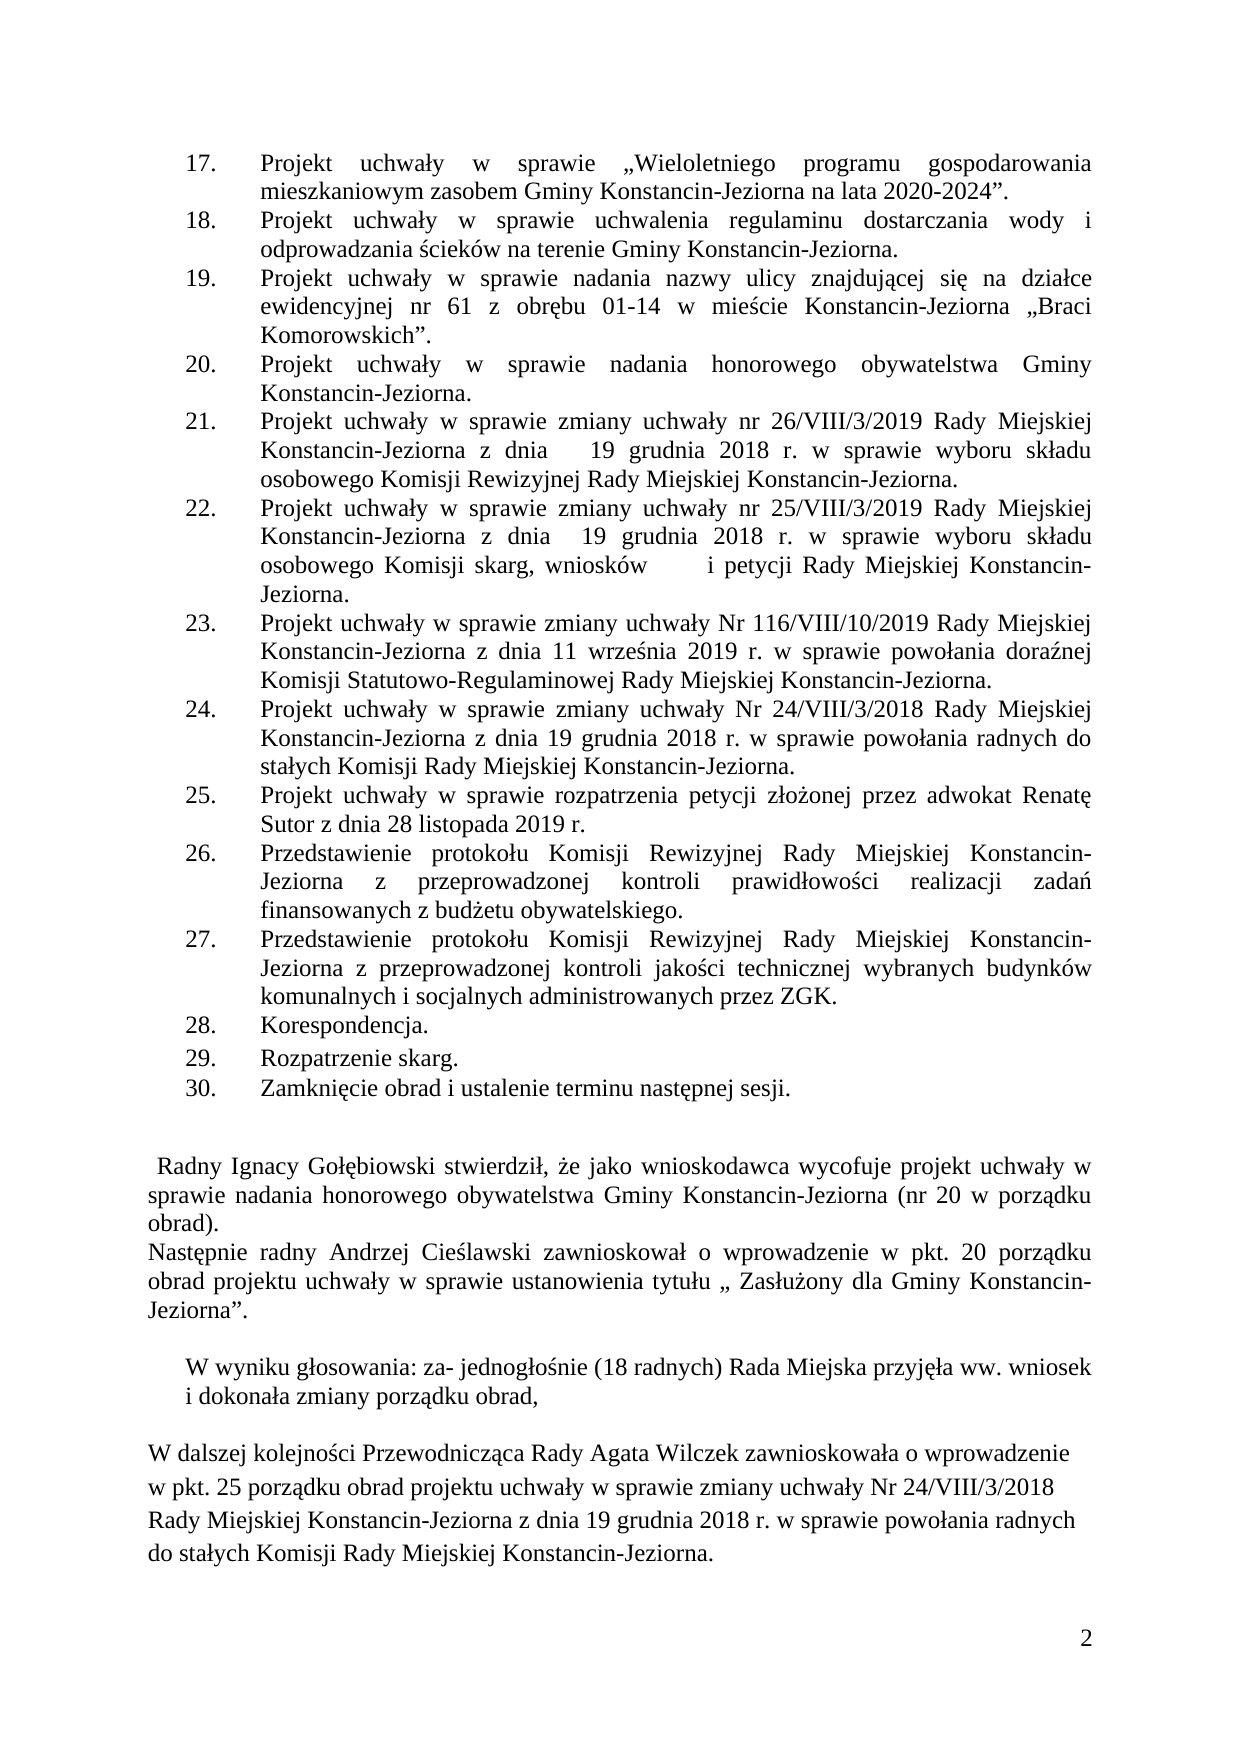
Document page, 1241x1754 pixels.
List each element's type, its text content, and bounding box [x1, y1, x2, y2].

list Korespondencja. [185, 1010, 1093, 1039]
list Projekt uchwały w sprawie zmiany uchwały nr 26/VIII/3/2019 Rady Miejskiej Konstancin-Jeziorna z dnia 19 grudnia 2018 r. w sprawie wyboru składu osobowego Komisji Rewizyjnej Rady Miejskiej Konstancin-Jeziorna. [185, 406, 1093, 493]
list Zamknięcie obrad i ustalenie terminu następnej sesji. [185, 1073, 1093, 1102]
text Następnie radny Andrzej Cieślawski zawnioskował o wprowadzenie w pkt. 20 porządku obrad projektu uchwały w sprawie ustanowienia tytułu „ Zasłużony dla Gminy Konstancin-Jeziorna”. [148, 1237, 1093, 1323]
list Projekt uchwały w sprawie rozpatrzenia petycji złożonej przez adwokat Renatę Sutor z dnia 28 listopada 2019 r. [185, 780, 1093, 838]
list Projekt uchwały w sprawie zmiany uchwały Nr 24/VIII/3/2018 Rady Miejskiej Konstancin-Jeziorna z dnia 19 grudnia 2018 r. w sprawie powołania radnych do stałych Komisji Rady Miejskiej Konstancin-Jeziorna. [185, 694, 1093, 780]
list Przedstawienie protokołu Komisji Rewizyjnej Rady Miejskiej Konstancin-Jeziorna z przeprowadzonej kontroli prawidłowości realizacji zadań finansowanych z budżetu obywatelskiego. [185, 838, 1093, 924]
text Radny Ignacy Gołębiowski stwierdził, że jako wnioskodawca wycofuje projekt uchwały w sprawie nadania honorowego obywatelstwa Gminy Konstancin-Jeziorna (nr 20 w porządku obrad). [148, 1151, 1093, 1237]
list Projekt uchwały w sprawie uchwalenia regulaminu dostarczania wody i odprowadzania ścieków na terenie Gminy Konstancin-Jeziorna. [185, 205, 1093, 263]
list Projekt uchwały w sprawie „Wieloletniego programu gospodarowania mieszkaniowym zasobem Gminy Konstancin-Jeziorna na lata 2020-2024”. [185, 148, 1093, 205]
list Przedstawienie protokołu Komisji Rewizyjnej Rady Miejskiej Konstancin-Jeziorna z przeprowadzonej kontroli jakości technicznej wybranych budynków komunalnych i socjalnych administrowanych przez ZGK. [185, 924, 1093, 1010]
text W wyniku głosowania: za- jednogłośnie (18 radnych) Rada Miejska przyjęła ww. wniosek i dokonała zmiany porządku obrad, [185, 1352, 1093, 1410]
list Projekt uchwały w sprawie nadania nazwy ulicy znajdującej się na działce ewidencyjnej nr 61 z obrębu 01-14 w mieście Konstancin-Jeziorna „Braci Komorowskich”. [185, 263, 1093, 349]
list Projekt uchwały w sprawie zmiany uchwały nr 25/VIII/3/2019 Rady Miejskiej Konstancin-Jeziorna z dnia 19 grudnia 2018 r. w sprawie wyboru składu osobowego Komisji skarg, wniosków i petycji Rady Miejskiej Konstancin-Jeziorna. [185, 493, 1093, 608]
text W dalszej kolejności Przewodnicząca Rady Agata Wilczek zawnioskowała o wprowadzenie w pkt. 25 porządku obrad projektu uchwały w sprawie zmiany uchwały Nr 24/VIII/3/2018 Rady Miejskiej Konstancin-Jeziorna z dnia 19 grudnia 2018 r. w sprawie powołania radnych do stałych Komisji Rady Miejskiej Konstancin-Jeziorna. [148, 1438, 1093, 1566]
list Projekt uchwały w sprawie zmiany uchwały Nr 116/VIII/10/2019 Rady Miejskiej Konstancin-Jeziorna z dnia 11 września 2019 r. w sprawie powołania doraźnej Komisji Statutowo-Regulaminowej Rady Miejskiej Konstancin-Jeziorna. [185, 608, 1093, 694]
list Rozpatrzenie skarg. [185, 1043, 1093, 1072]
list Projekt uchwały w sprawie nadania honorowego obywatelstwa Gminy Konstancin-Jeziorna. [185, 349, 1093, 406]
